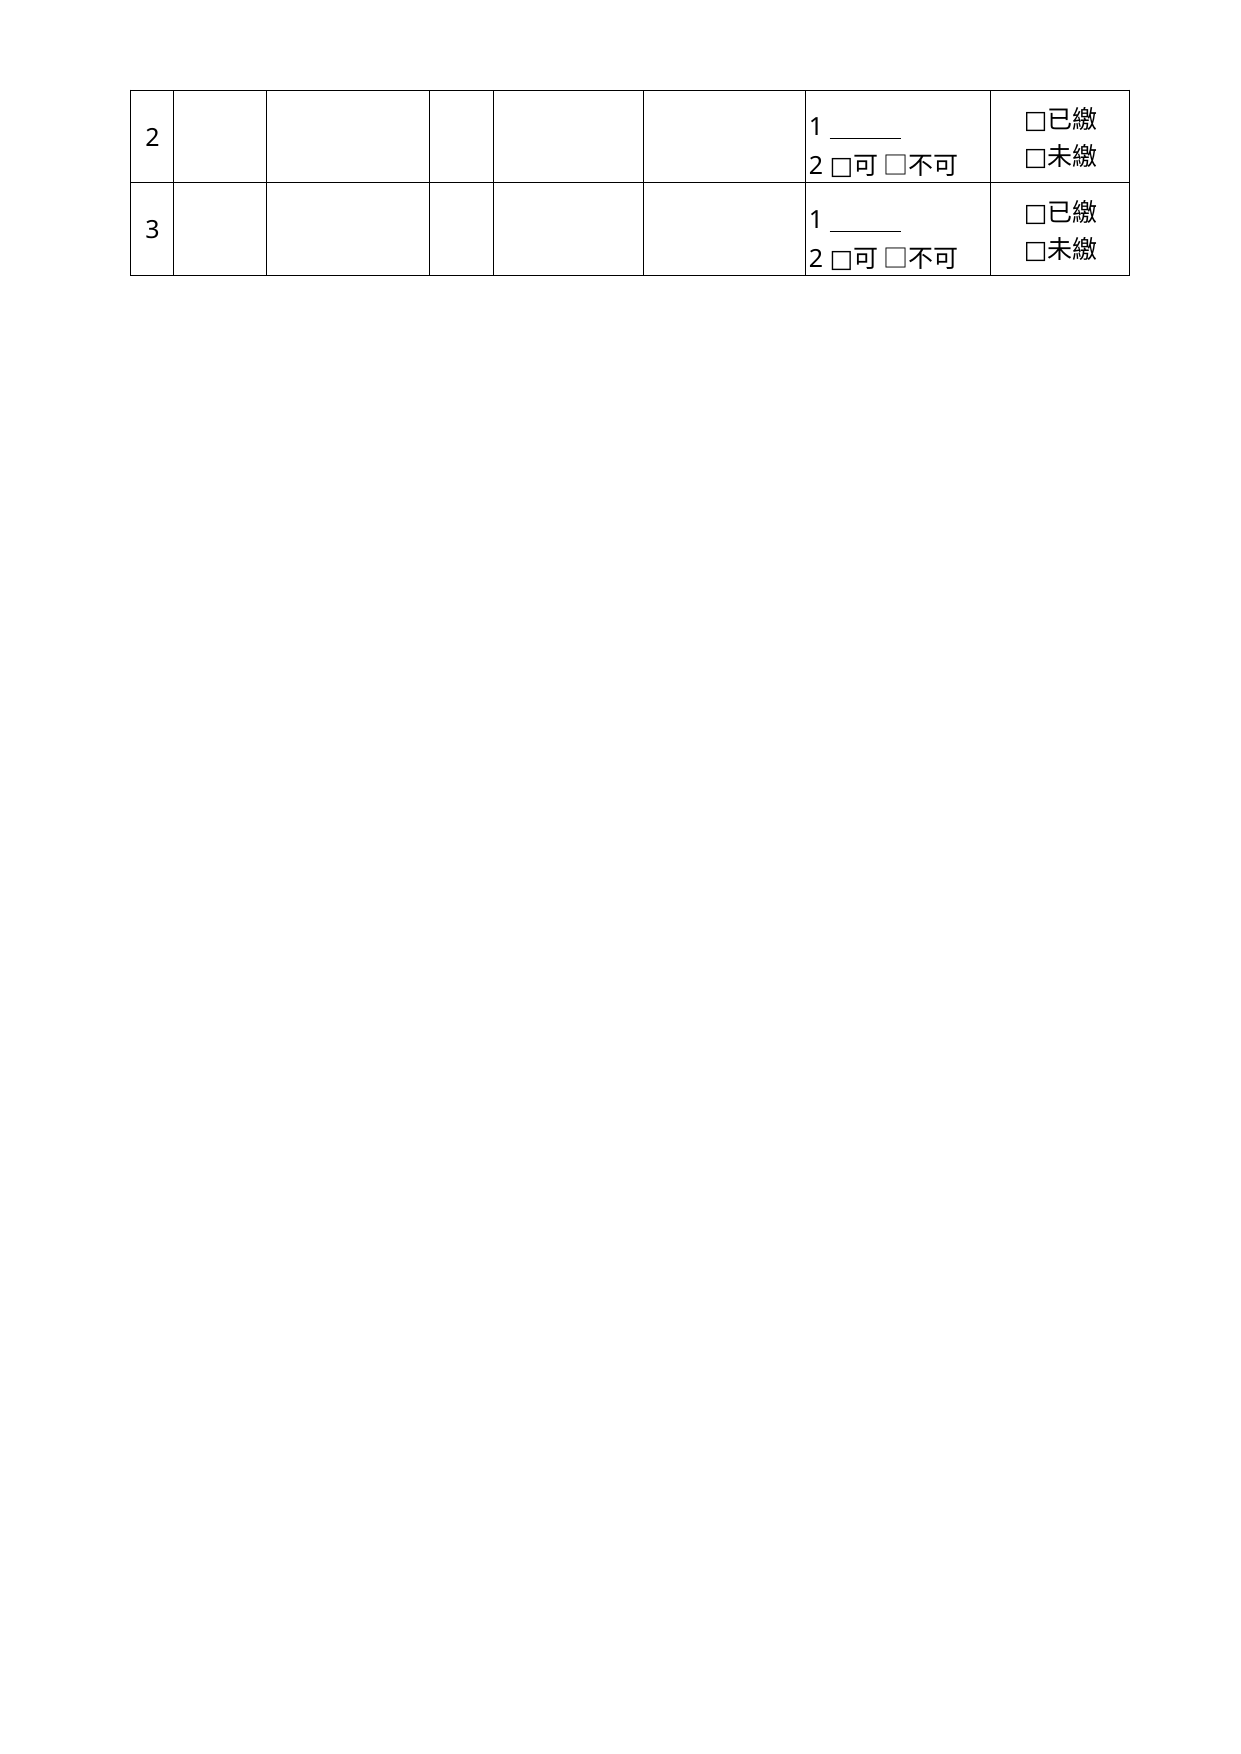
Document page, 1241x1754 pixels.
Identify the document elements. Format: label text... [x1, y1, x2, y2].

table_cell 1 2 □可 □不可 [806, 91, 990, 182]
table_cell 3 [131, 183, 173, 275]
table_cell [267, 183, 429, 275]
table_cell [430, 183, 493, 275]
table_cell [644, 91, 805, 182]
table_cell [174, 91, 266, 182]
table_cell [174, 183, 266, 275]
table_cell 1 2 □可 □不可 [806, 183, 990, 275]
table_cell [494, 91, 643, 182]
table_cell [644, 183, 805, 275]
table_cell [430, 91, 493, 182]
table_cell [267, 91, 429, 182]
table_cell □已繳 □未繳 [991, 183, 1129, 275]
table_cell 2 [131, 91, 173, 182]
table_cell □已繳 □未繳 [991, 91, 1129, 182]
table_cell [494, 183, 643, 275]
